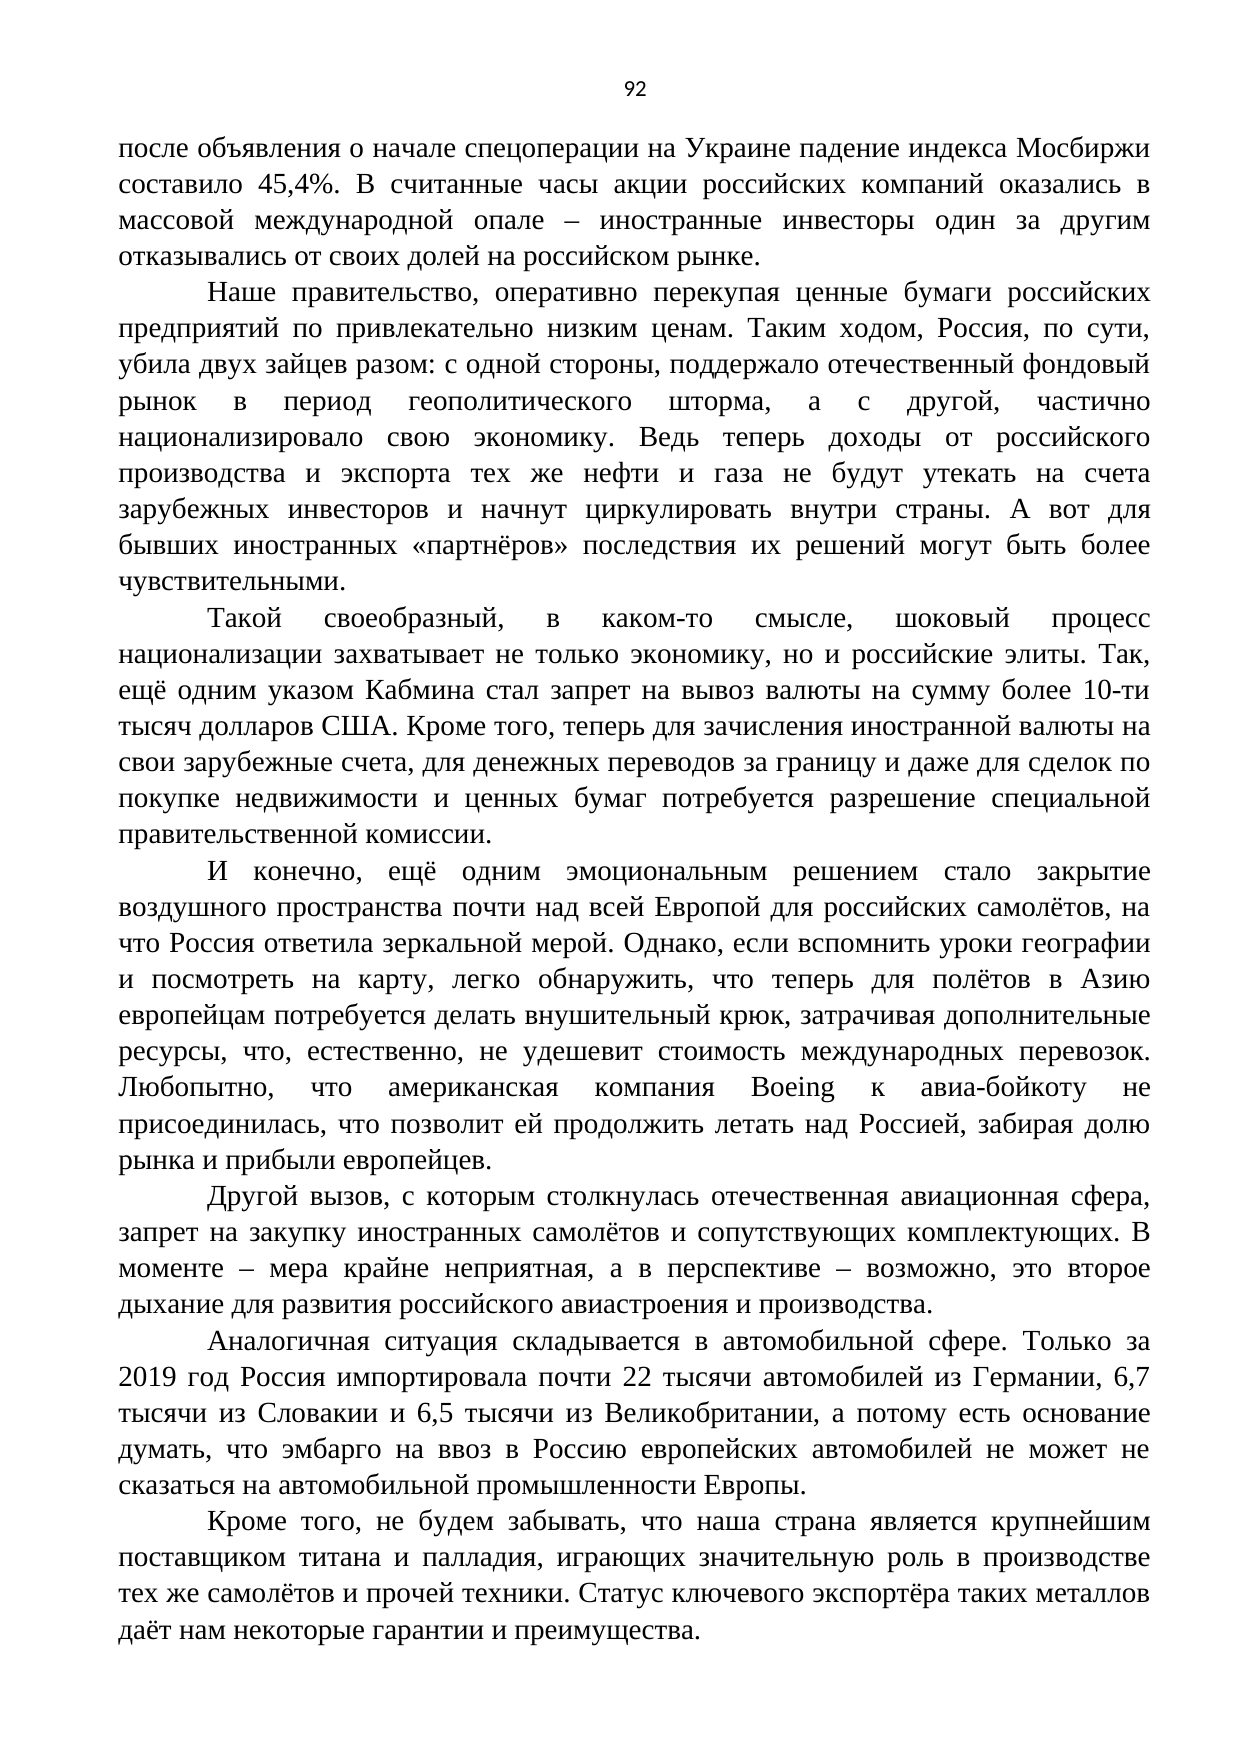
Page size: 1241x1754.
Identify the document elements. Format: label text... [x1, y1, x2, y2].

text Такой своеобразный, в каком-то смысле, шоковый процесс национализации захватывает не только экономику, но и российские элиты. Так, ещё одним указом Кабмина стал запрет на вывоз валюты на сумму более 10-ти тысяч долларов США. Кроме того, теперь для зачисления иностранной валюты на свои зарубежные счета, для денежных переводов за границу и даже для сделок по покупке недвижимости и ценных бумаг потребуется разрешение специальной правительственной комиссии. [118, 600, 1152, 850]
text Кроме того, не будем забывать, что наша страна является крупнейшим поставщиком титана и палладия, играющих значительную роль в производстве тех же самолётов и прочей техники. Статус ключевого экспортёра таких металлов даёт нам некоторые гарантии и преимущества. [118, 1503, 1152, 1645]
text И конечно, ещё одним эмоциональным решением стало закрытие воздушного пространства почти над всей Европой для российских самолётов, на что Россия ответила зеркальной мерой. Однако, если вспомнить уроки географии и посмотреть на карту, легко обнаружить, что теперь для полётов в Азию европейцам потребуется делать внушительный крюк, затрачивая дополнительные ресурсы, что, естественно, не удешевит стоимость международных перевозок. Любопытно, что американская компания Boeing к авиа-бойкоту не присоединилась, что позволит ей продолжить летать над Россией, забирая долю рынка и прибыли европейцев. [118, 853, 1152, 1175]
text Наше правительство, оперативно перекупая ценные бумаги российских предприятий по привлекательно низким ценам. Таким ходом, Россия, по сути, убила двух зайцев разом: с одной стороны, поддержало отечественный фондовый рынок в период геополитического шторма, а с другой, частично национализировало свою экономику. Ведь теперь доходы от российского производства и экспорта тех же нефти и газа не будут утекать на счета зарубежных инвесторов и начнут циркулировать внутри страны. А вот для бывших иностранных «партнёров» последствия их решений могут быть более чувствительными. [118, 274, 1152, 597]
text Аналогичная ситуация складывается в автомобильной сфере. Только за 2019 год Россия импортировала почти 22 тысячи автомобилей из Германии, 6,7 тысячи из Словакии и 6,5 тысячи из Великобритании, а потому есть основание думать, что эмбарго на ввоз в Россию европейских автомобилей не может не сказаться на автомобильной промышленности Европы. [118, 1323, 1152, 1501]
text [118, 130, 1152, 272]
text Другой вызов, с которым столкнулась отечественная авиационная сфера, запрет на закупку иностранных самолётов и сопутствующих комплектующих. В моменте – мера крайне неприятная, а в перспективе – возможно, это второе дыхание для развития российского авиастроения и производства. [118, 1178, 1152, 1320]
